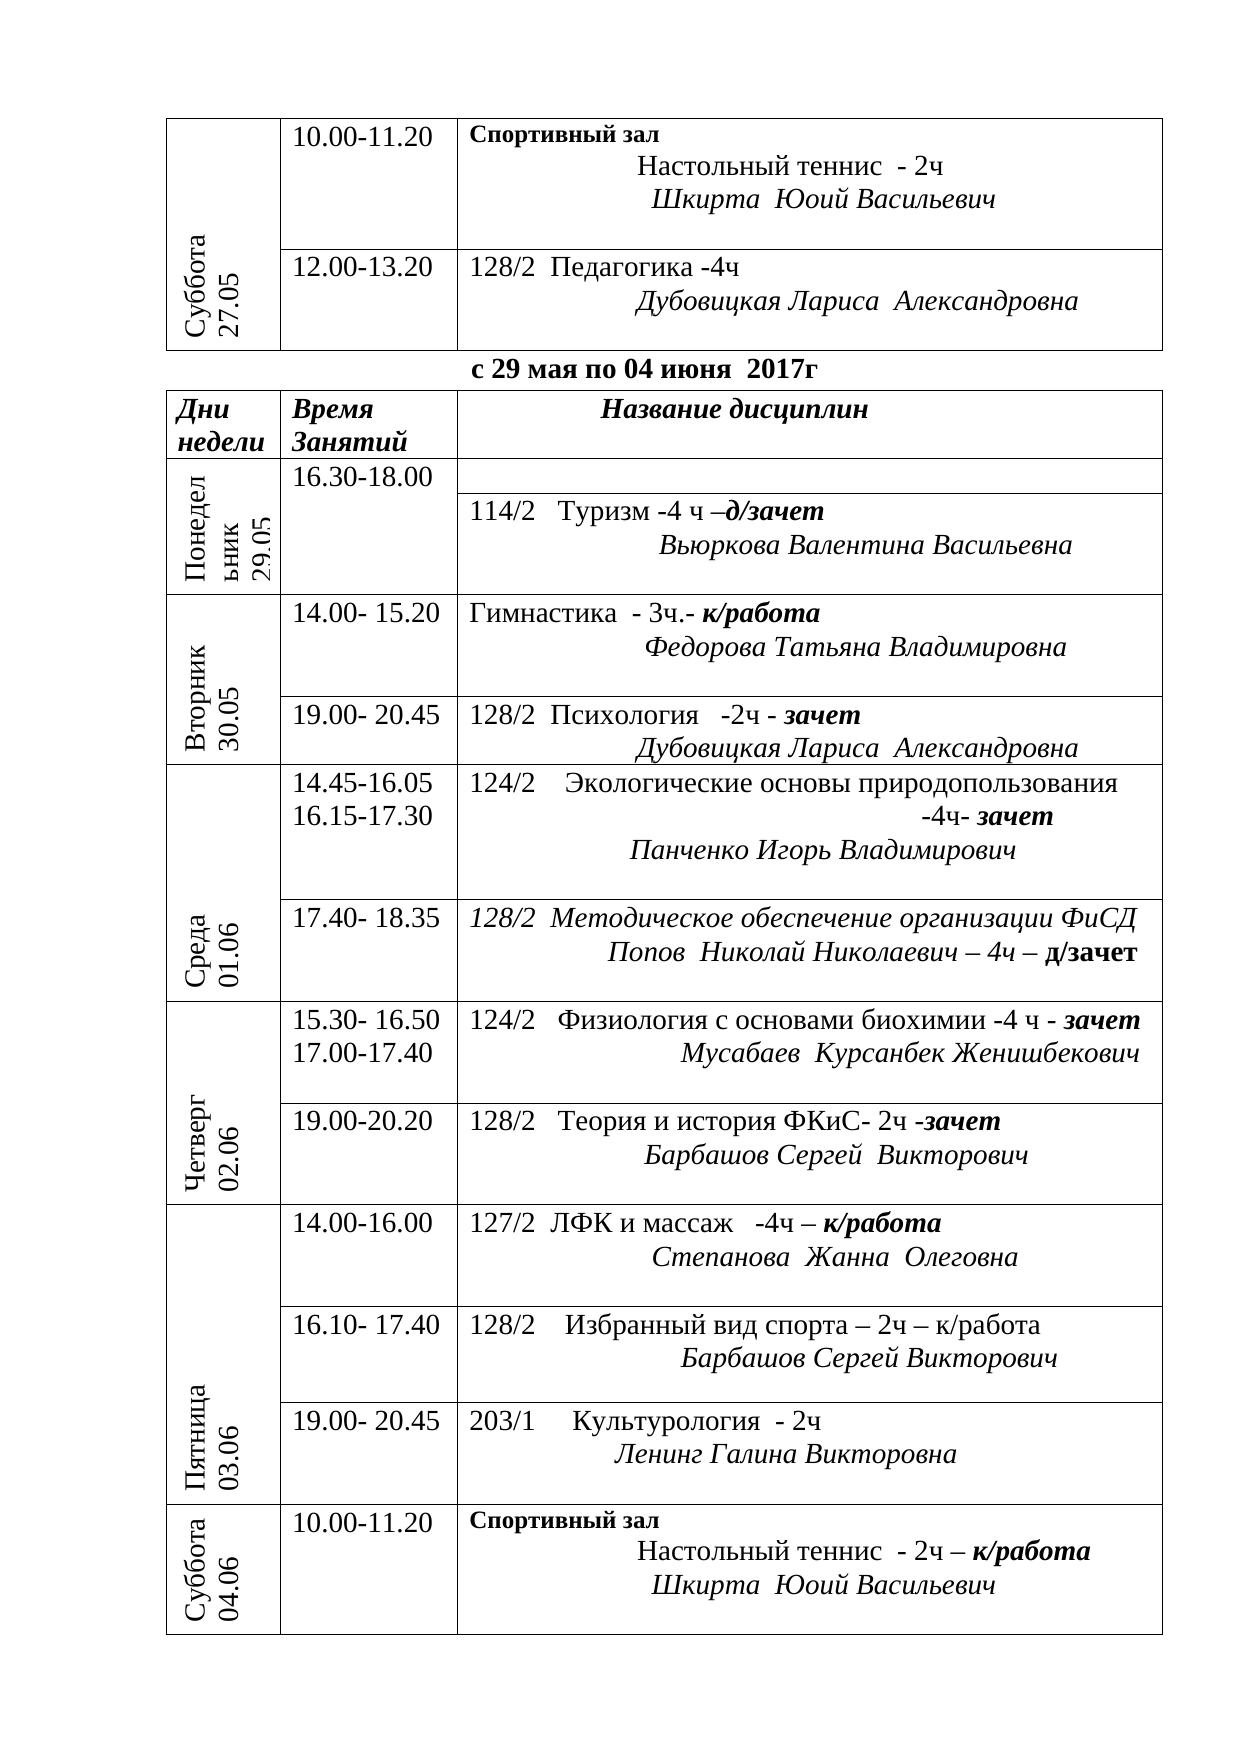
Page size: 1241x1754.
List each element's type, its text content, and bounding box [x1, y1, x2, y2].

table_cell Суббота 27.05 [167, 119, 280, 350]
table_cell 16.10- 17.40 [281, 1307, 457, 1402]
table_cell 12.00-13.20 [281, 250, 457, 350]
table_cell 14.00-16.00 [281, 1205, 457, 1306]
table_cell 203/1 Культурология - 2ч Ленинг Галина Викторовна [458, 1403, 1162, 1504]
table_cell 127/2 ЛФК и массаж -4ч – к/работа Степанова Жанна Олеговна [458, 1205, 1162, 1306]
table_cell Вторник 30.05 [167, 595, 280, 764]
table_cell [458, 459, 1162, 492]
table_cell 15.30- 16.50 17.00-17.40 [281, 1002, 457, 1102]
table_cell Спортивный зал Настольный теннис - 2ч Шкирта Юоий Васильевич [458, 119, 1162, 248]
table_cell 124/2 Экологические основы природопользования -4ч- зачет Панченко Игорь Владимирович [458, 765, 1162, 899]
table_cell 128/2 Педагогика -4ч Дубовицкая Лариса Александровна [458, 250, 1162, 350]
table_cell 17.40- 18.35 [281, 900, 457, 1001]
table_cell Гимнастика - 3ч.- к/работа Федорова Татьяна Владимировна [458, 595, 1162, 696]
table_cell 124/2 Физиология с основами биохимии -4 ч - зачет Мусабаев Курсанбек Женишбекович [458, 1002, 1162, 1102]
table_cell 128/2 Избранный вид спорта – 2ч – к/работа Барбашов Сергей Викторович [458, 1307, 1162, 1402]
table_cell 114/2 Туризм -4 ч –д/зачет Вьюркова Валентина Васильевна [458, 494, 1162, 594]
table_cell Среда 01.06 [167, 765, 280, 1001]
table_cell Пятница 03.06 [167, 1205, 280, 1504]
table_cell Понедельник 29.05 [167, 459, 280, 594]
table_cell 10.00-11.20 [281, 119, 457, 248]
table_header Дни недели [167, 391, 280, 458]
text с 29 мая по 04 июня 2017г [251, 351, 1152, 385]
table_cell 128/2 Теория и история ФКиС- 2ч -зачет Барбашов Сергей Викторович [458, 1104, 1162, 1204]
table_cell 128/2 Методическое обеспечение организации ФиСД Попов Николай Николаевич – 4ч – д/зачет [458, 900, 1162, 1001]
table_cell 19.00-20.20 [281, 1104, 457, 1204]
table_cell 16.30-18.00 [281, 459, 457, 594]
table_header Время Занятий [281, 391, 457, 458]
table_cell 14.00- 15.20 [281, 595, 457, 696]
table_header Название дисциплин [458, 391, 1162, 458]
table_cell 19.00- 20.45 [281, 1403, 457, 1504]
table_cell 14.45-16.05 16.15-17.30 [281, 765, 457, 899]
table_cell 19.00- 20.45 [281, 697, 457, 764]
table_cell 10.00-11.20 [281, 1505, 457, 1634]
table_cell Спортивный зал Настольный теннис - 2ч – к/работа Шкирта Юоий Васильевич [458, 1505, 1162, 1634]
table_cell Четверг 02.06 [167, 1002, 280, 1204]
table_cell 128/2 Психология -2ч - зачет Дубовицкая Лариса Александровна [458, 697, 1162, 764]
table_cell Суббота 04.06 [167, 1505, 280, 1634]
